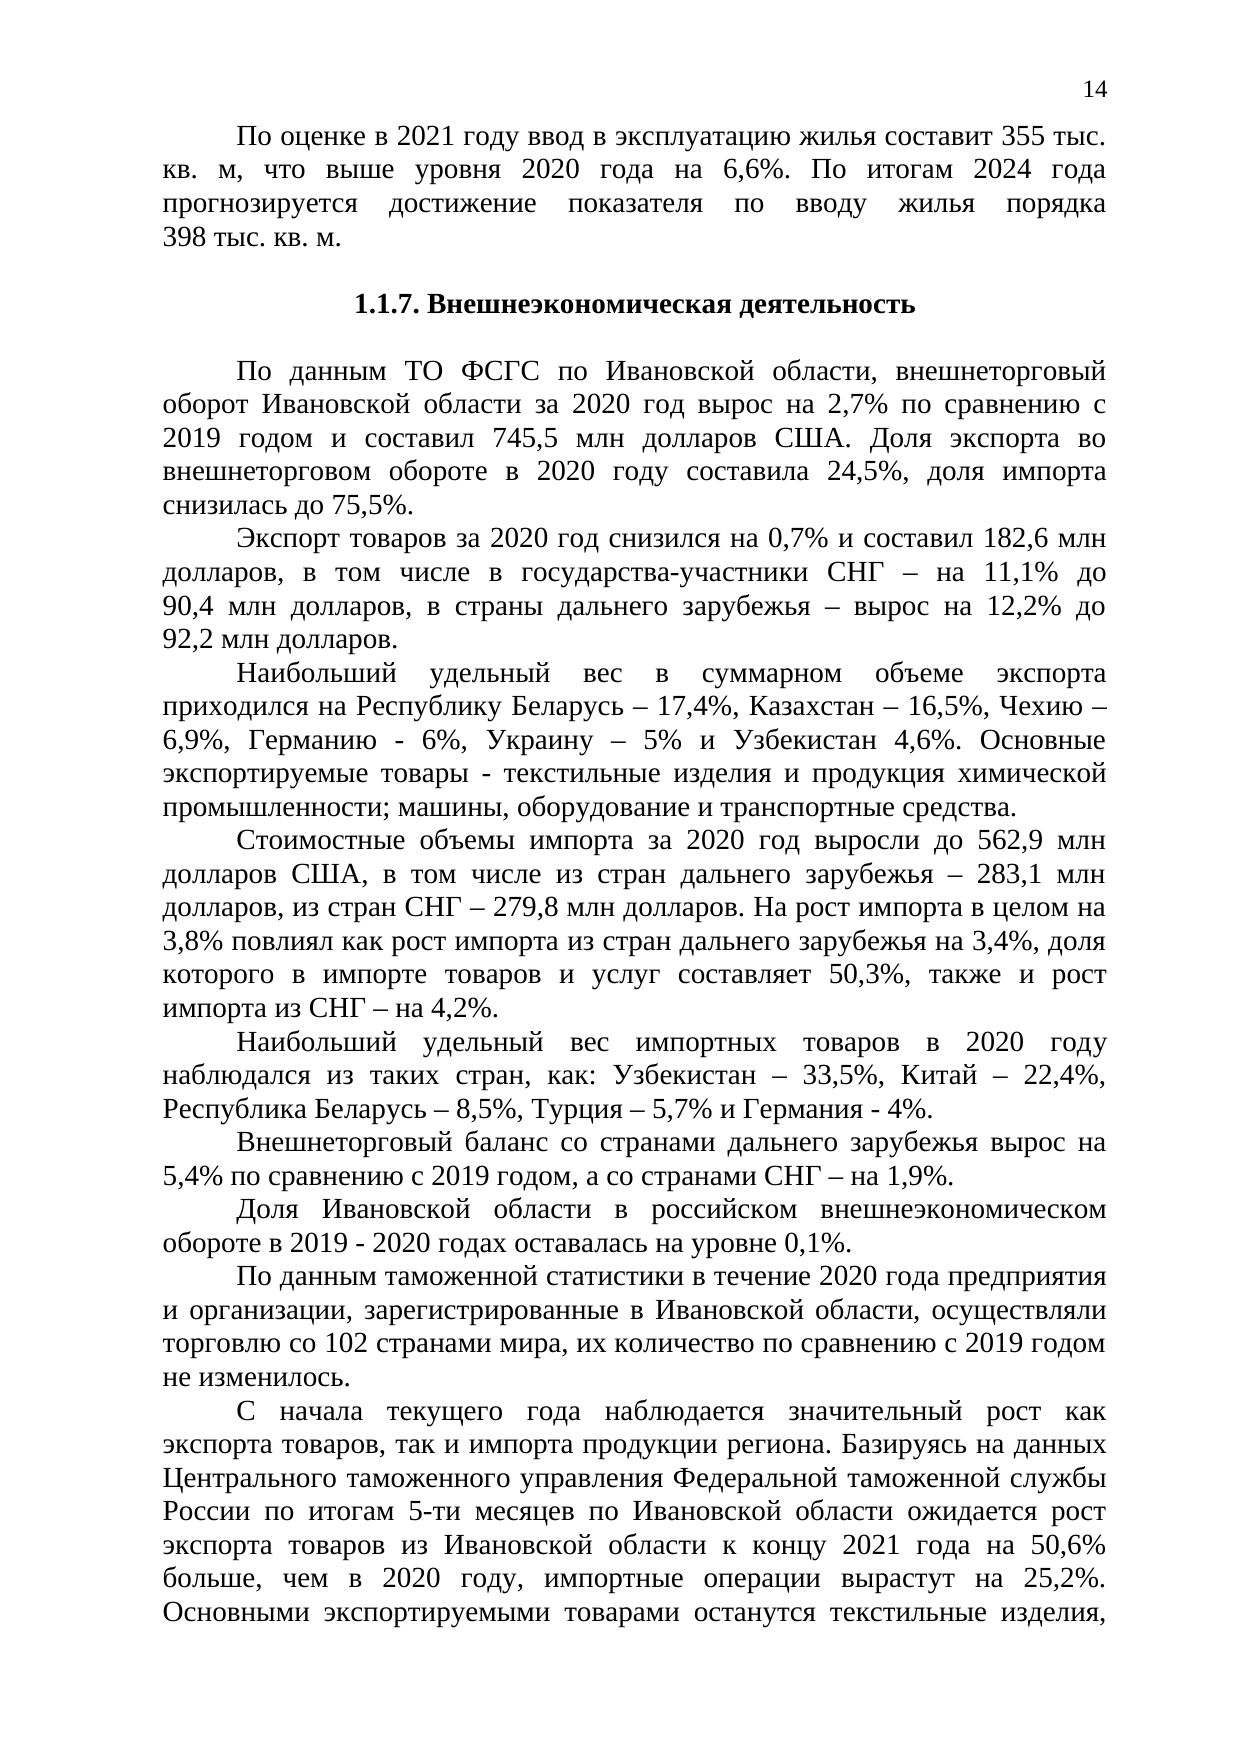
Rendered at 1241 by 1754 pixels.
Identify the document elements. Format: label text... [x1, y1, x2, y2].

text Стоимостные объемы импорта за 2020 год выросли до 562,9 млн долларов США, в том числе из стран дальнего зарубежья – 283,1 млн долларов, из стран СНГ – 279,8 млн долларов. На рост импорта в целом на 3,8% повлиял как рост импорта из стран дальнего зарубежья на 3,4%, доля которого в импорте товаров и услуг составляет 50,3%, также и рост импорта из СНГ – на 4,2%. [162, 822, 1107, 1024]
text По данным ТО ФСГС по Ивановской области, внешнеторговый оборот Ивановской области за 2020 год вырос на 2,7% по сравнению с 2019 годом и составил 745,5 млн долларов США. Доля экспорта во внешнеторговом обороте в 2020 году составила 24,5%, доля импорта снизилась до 75,5%. [162, 353, 1107, 521]
text 1.1.7. Внешнеэкономическая деятельность [162, 286, 1107, 319]
text Наибольший удельный вес в суммарном объеме экспорта приходился на Республику Беларусь – 17,4%, Казахстан – 16,5%, Чехию – 6,9%, Германию - 6%, Украину – 5% и Узбекистан 4,6%. Основные экспортируемые товары - текстильные изделия и продукция химической промышленности; машины, оборудование и транспортные средства. [162, 655, 1107, 822]
text Наибольший удельный вес импортных товаров в 2020 году наблюдался из таких стран, как: Узбекистан – 33,5%, Китай – 22,4%, Республика Беларусь – 8,5%, Турция – 5,7% и Германия - 4%. [162, 1024, 1107, 1124]
text Экспорт товаров за 2020 год снизился на 0,7% и составил 182,6 млн долларов, в том числе в государства-участники СНГ – на 11,1% до 90,4 млн долларов, в страны дальнего зарубежья – вырос на 12,2% до 92,2 млн долларов. [162, 521, 1107, 655]
text Внешнеторговый баланс со странами дальнего зарубежья вырос на 5,4% по сравнению с 2019 годом, а со странами СНГ – на 1,9%. [162, 1124, 1107, 1191]
text По данным таможенной статистики в течение 2020 года предприятия и организации, зарегистрированные в Ивановской области, осуществляли торговлю со 102 странами мира, их количество по сравнению с 2019 годом не изменилось. [162, 1258, 1107, 1393]
text Доля Ивановской области в российском внешнеэкономическом обороте в 2019 - 2020 годах оставалась на уровне 0,1%. [162, 1191, 1107, 1258]
text По оценке в 2021 году ввод в эксплуатацию жилья составит 355 тыс. кв. м, что выше уровня 2020 года на 6,6%. По итогам 2024 года прогнозируется достижение показателя по вводу жилья порядка 398 тыс. кв. м. [162, 118, 1107, 252]
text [162, 1393, 1107, 1627]
